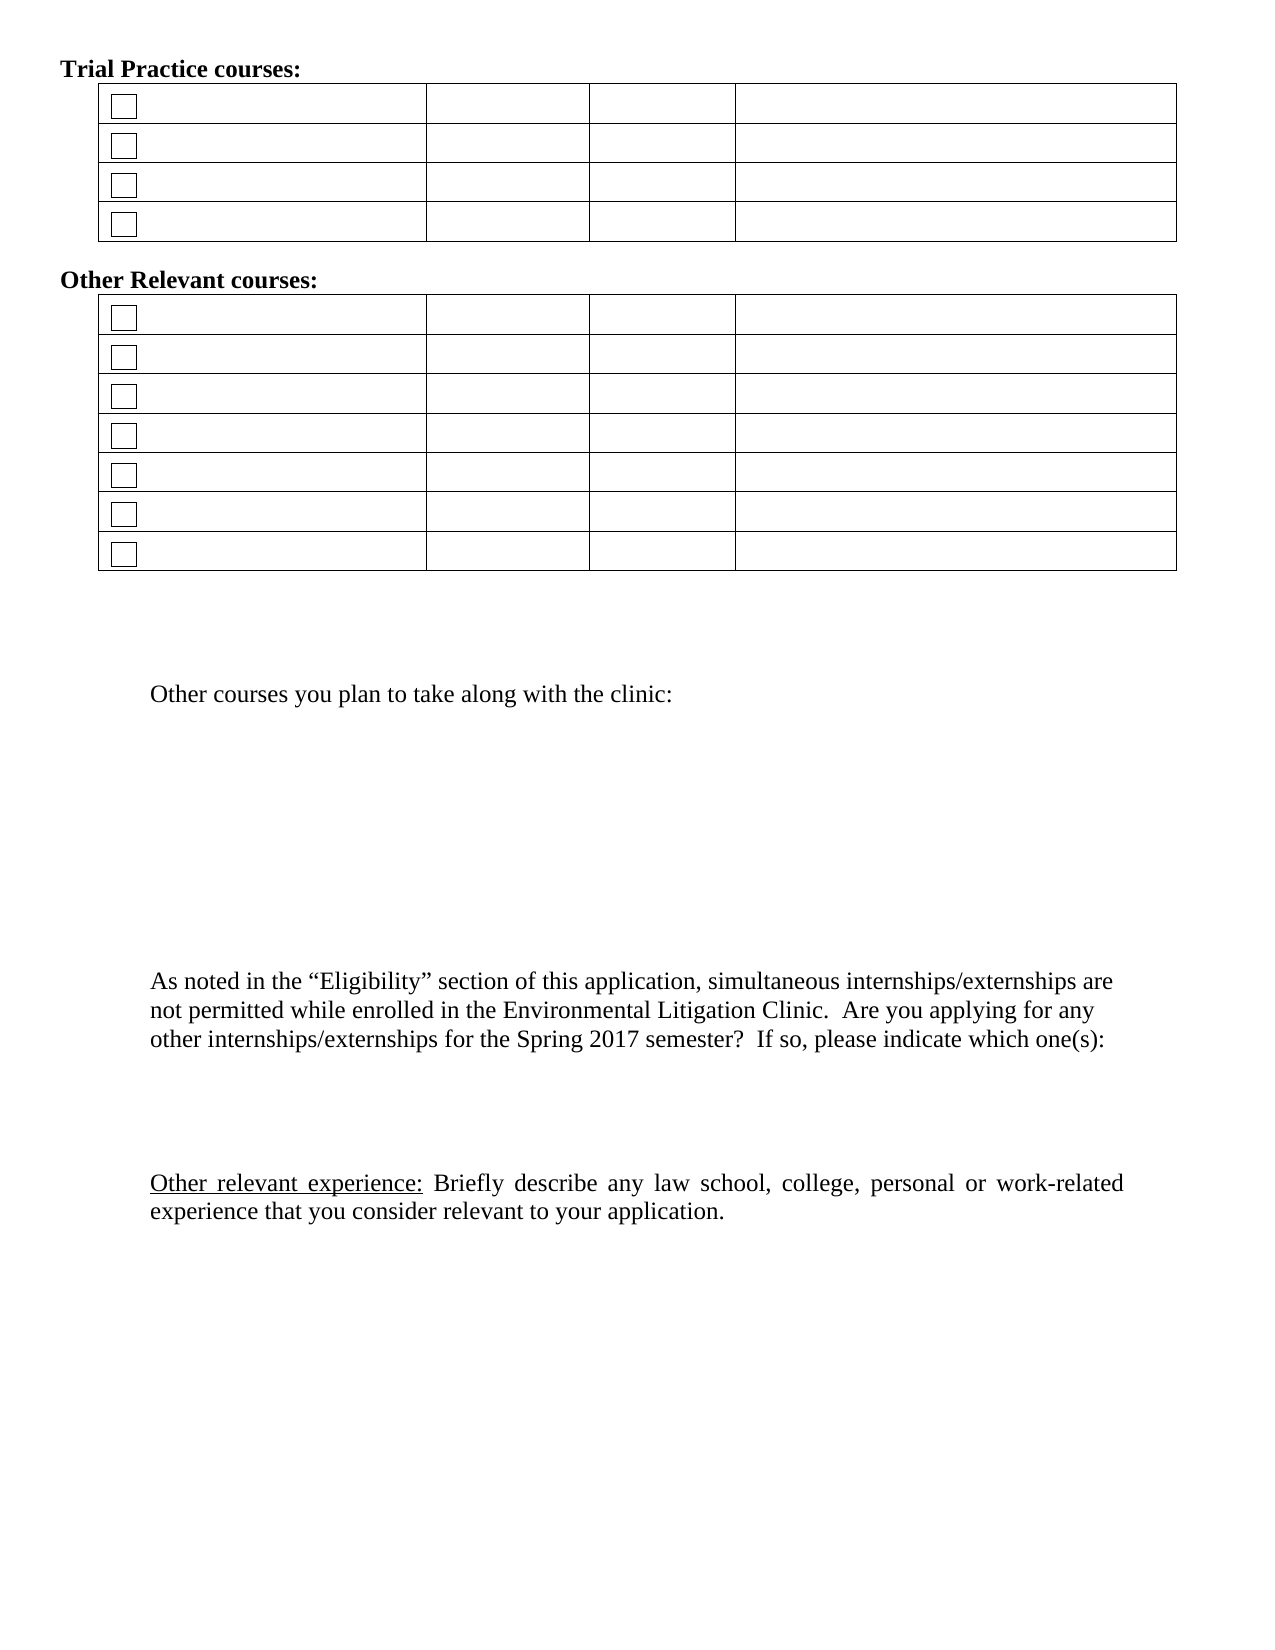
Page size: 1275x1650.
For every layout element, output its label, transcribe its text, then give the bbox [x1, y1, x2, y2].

table_cell [427, 163, 589, 201]
text As noted in the “Eligibility” section of this application, simultaneous internships/externships are not permitted while enrolled in the Environmental Litigation Clinic. Are you applying for any other internships/externships for the Spring 2017 semester? If so, please indicate which one(s): [150, 966, 1125, 1053]
table_cell [427, 202, 589, 241]
table_cell [736, 335, 1176, 373]
table_cell [736, 202, 1176, 241]
table_header [736, 295, 1176, 334]
table_cell [427, 335, 589, 373]
table_cell [736, 124, 1176, 162]
table_cell [99, 532, 426, 570]
table_header [427, 295, 589, 334]
table_cell [590, 453, 735, 491]
table_cell [99, 202, 426, 241]
table_cell [427, 374, 589, 412]
table_cell [427, 492, 589, 531]
table_header [99, 84, 426, 122]
table_header [590, 295, 735, 334]
text Trial Practice courses: [60, 54, 1125, 83]
table_cell [99, 492, 426, 531]
table_cell [99, 453, 426, 491]
table_cell [590, 414, 735, 452]
table_cell [736, 492, 1176, 531]
table_cell [427, 414, 589, 452]
table_cell [590, 492, 735, 531]
table_cell [590, 335, 735, 373]
table_cell [99, 335, 426, 373]
table_header [427, 84, 589, 122]
table_cell [590, 532, 735, 570]
text Other courses you plan to take along with the clinic: [150, 679, 1125, 708]
table_header [736, 84, 1176, 122]
table_cell [427, 532, 589, 570]
table_cell [99, 414, 426, 452]
table_cell [99, 124, 426, 162]
table_cell [590, 124, 735, 162]
table_cell [736, 532, 1176, 570]
table_cell [99, 163, 426, 201]
table_cell [427, 124, 589, 162]
table_cell [590, 374, 735, 412]
text Other Relevant courses: [60, 266, 1125, 294]
table_cell [736, 163, 1176, 201]
table_header [99, 295, 426, 334]
table_header [590, 84, 735, 122]
table_cell [736, 414, 1176, 452]
table_cell [590, 202, 735, 241]
table_cell [99, 374, 426, 412]
table_cell [736, 453, 1176, 491]
table_cell [736, 374, 1176, 412]
table_cell [427, 453, 589, 491]
text Other relevant experience: Briefly describe any law school, college, personal or work-related experience that you consider relevant to your application. [150, 1168, 1125, 1225]
table_cell [590, 163, 735, 201]
